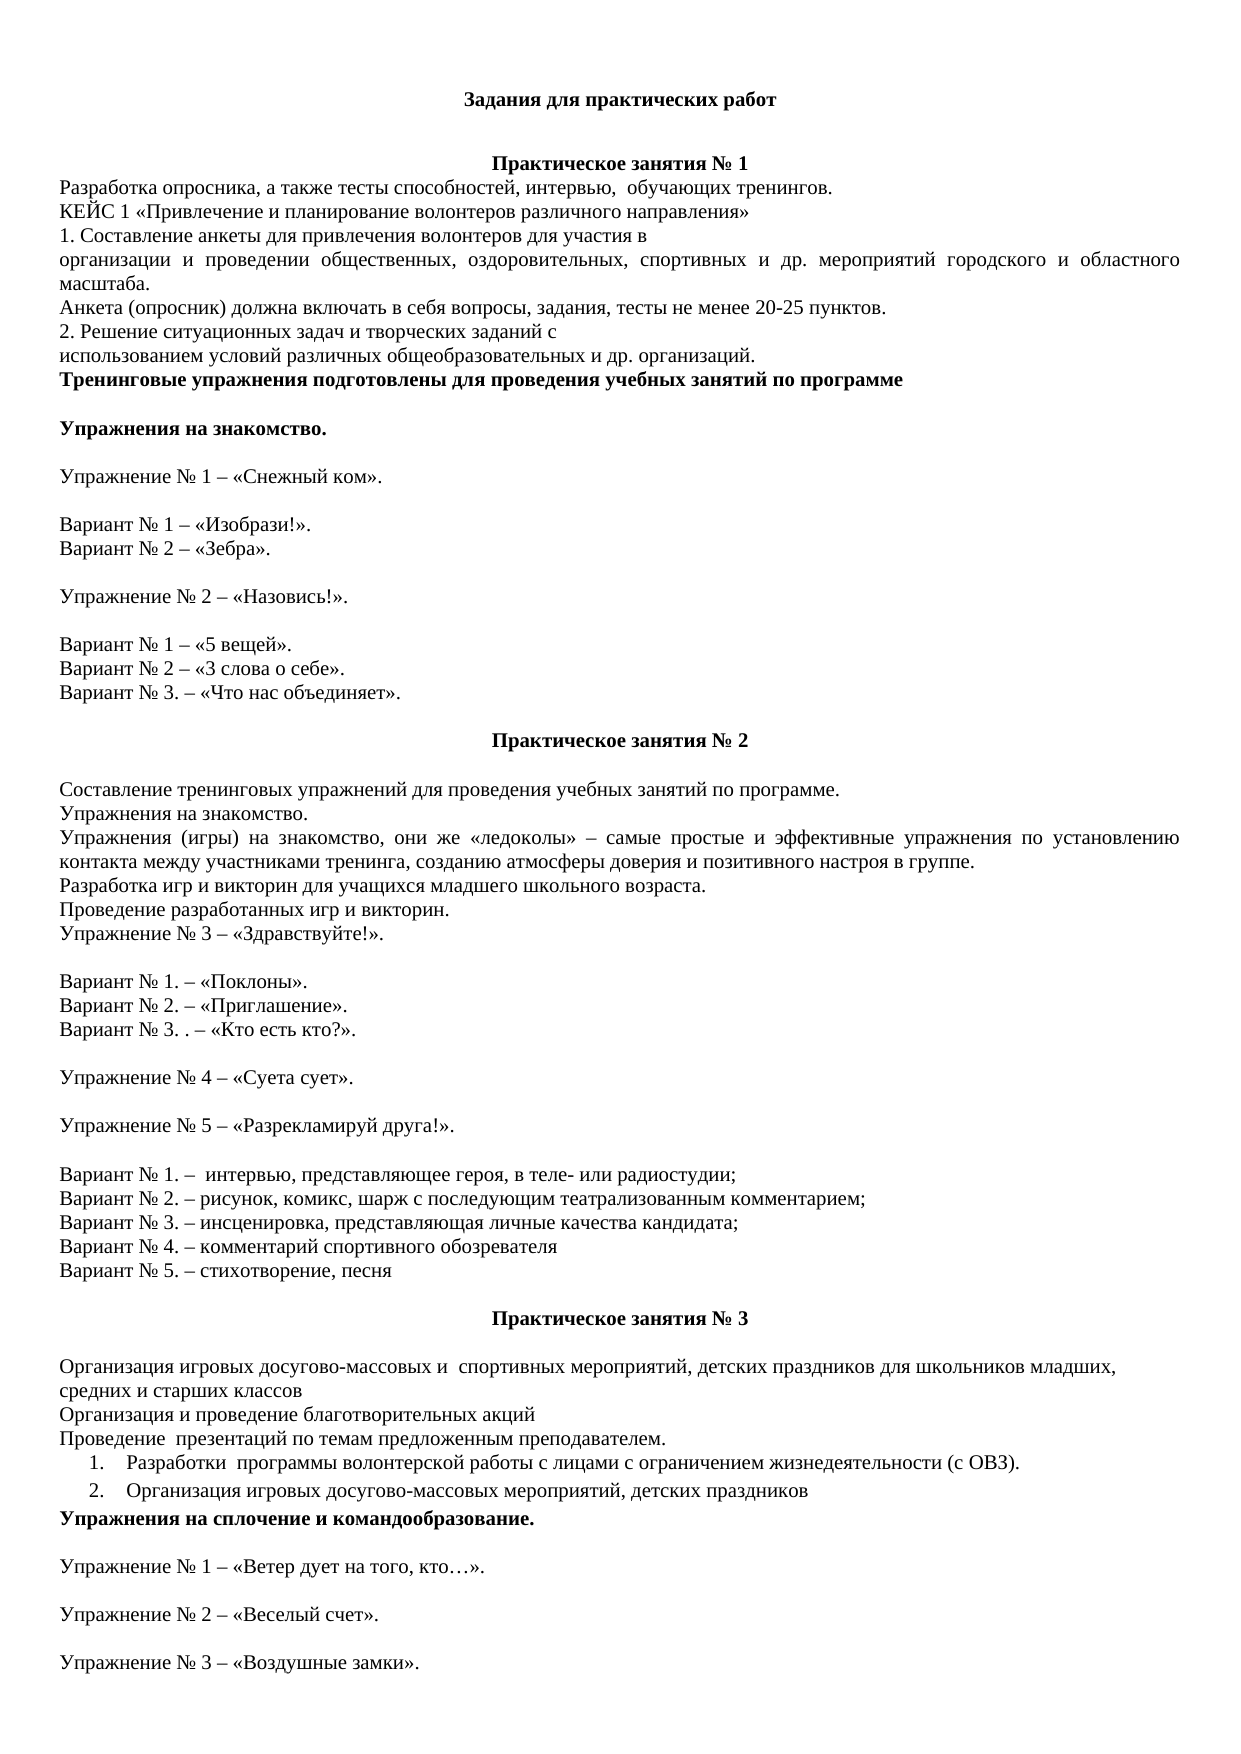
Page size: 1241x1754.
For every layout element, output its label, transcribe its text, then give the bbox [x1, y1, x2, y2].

text Упражнения на знакомство. [59, 801, 1181, 824]
text Вариант № 2. – рисунок, комикс, шарж с последующим театрализованным комментарием; [59, 1186, 1181, 1209]
text Тренинговые упражнения подготовлены для проведения учебных занятий по программе [59, 367, 1181, 391]
text использованием условий различных общеобразовательных и др. организаций. [59, 343, 1181, 367]
text Упражнение № 1 – «Ветер дует на того, кто…». [59, 1553, 1181, 1578]
text Упражнение № 5 – «Разрекламируй друга!». [59, 1113, 1181, 1137]
text Вариант № 2. – «Приглашение». [59, 993, 1181, 1017]
text Вариант № 5. – стихотворение, песня [59, 1258, 1181, 1282]
text Упражнение № 1 – «Снежный ком». [59, 464, 1181, 488]
text Упражнение № 2 – «Назовись!». [59, 584, 1181, 608]
text Проведение разработанных игр и викторин. [59, 897, 1181, 921]
text Вариант № 4. – комментарий спортивного обозревателя [59, 1234, 1181, 1258]
text Проведение презентаций по темам предложенным преподавателем. [59, 1426, 1181, 1450]
text Вариант № 3. . – «Кто есть кто?». [59, 1017, 1181, 1041]
text Вариант № 1 – «Изобрази!». [59, 512, 1181, 536]
text Задания для практических работ [59, 87, 1181, 111]
text Разработка опросника, а также тесты способностей, интервью, обучающих тренингов. [59, 175, 1181, 199]
text Практическое занятия № 2 [59, 728, 1181, 752]
text КЕЙС 1 «Привлечение и планирование волонтеров различного направления» [59, 199, 1181, 223]
text организации и проведении общественных, оздоровительных, спортивных и др. мероприятий городского и областного масштаба. [59, 247, 1181, 295]
text Организация и проведение благотворительных акций [59, 1402, 1181, 1426]
text 2. Решение ситуационных задач и творческих заданий с [59, 319, 1181, 343]
text Анкета (опросник) должна включать в себя вопросы, задания, тесты не менее 20-25 пунктов. [59, 295, 1181, 319]
text Вариант № 1. – «Поклоны». [59, 969, 1181, 993]
list Разработки программы волонтерской работы с лицами с ограничением жизнедеятельности (с ОВЗ). [89, 1450, 1181, 1474]
text Вариант № 1 – «5 вещей». [59, 632, 1181, 656]
text Упражнение № 4 – «Суета сует». [59, 1065, 1181, 1089]
text Упражнение № 3 – «Здравствуйте!». [59, 921, 1181, 945]
text Практическое занятия № 3 [59, 1306, 1181, 1330]
list Организация игровых досугово-массовых мероприятий, детских праздников [89, 1478, 1181, 1502]
text Вариант № 2 – «Зебра». [59, 536, 1181, 560]
text Упражнения на знакомство. [59, 416, 1181, 439]
text Вариант № 2 – «3 слова о себе». [59, 656, 1181, 680]
text Практическое занятия № 1 [59, 151, 1181, 175]
text Вариант № 3. – инсценировка, представляющая личные качества кандидата; [59, 1209, 1181, 1234]
text Упражнения на сплочение и командообразование. [59, 1505, 1181, 1529]
text Вариант № 3. – «Что нас объединяет». [59, 680, 1181, 704]
text Составление тренинговых упражнений для проведения учебных занятий по программе. [59, 776, 1181, 801]
text Упражнения (игры) на знакомство, они же «ледоколы» – самые простые и эффективные упражнения по установлению контакта между участниками тренинга, созданию атмосферы доверия и позитивного настроя в группе. [59, 824, 1181, 873]
text Разработка игр и викторин для учащихся младшего школьного возраста. [59, 873, 1181, 897]
text Организация игровых досугово-массовых и спортивных мероприятий, детских праздников для школьников младших, средних и старших классов [59, 1354, 1181, 1402]
text 1. Составление анкеты для привлечения волонтеров для участия в [59, 223, 1181, 247]
text Вариант № 1. – интервью, представляющее героя, в теле- или радиостудии; [59, 1161, 1181, 1186]
text Упражнение № 3 – «Воздушные замки». [59, 1650, 1181, 1674]
text Упражнение № 2 – «Веселый счет». [59, 1602, 1181, 1626]
